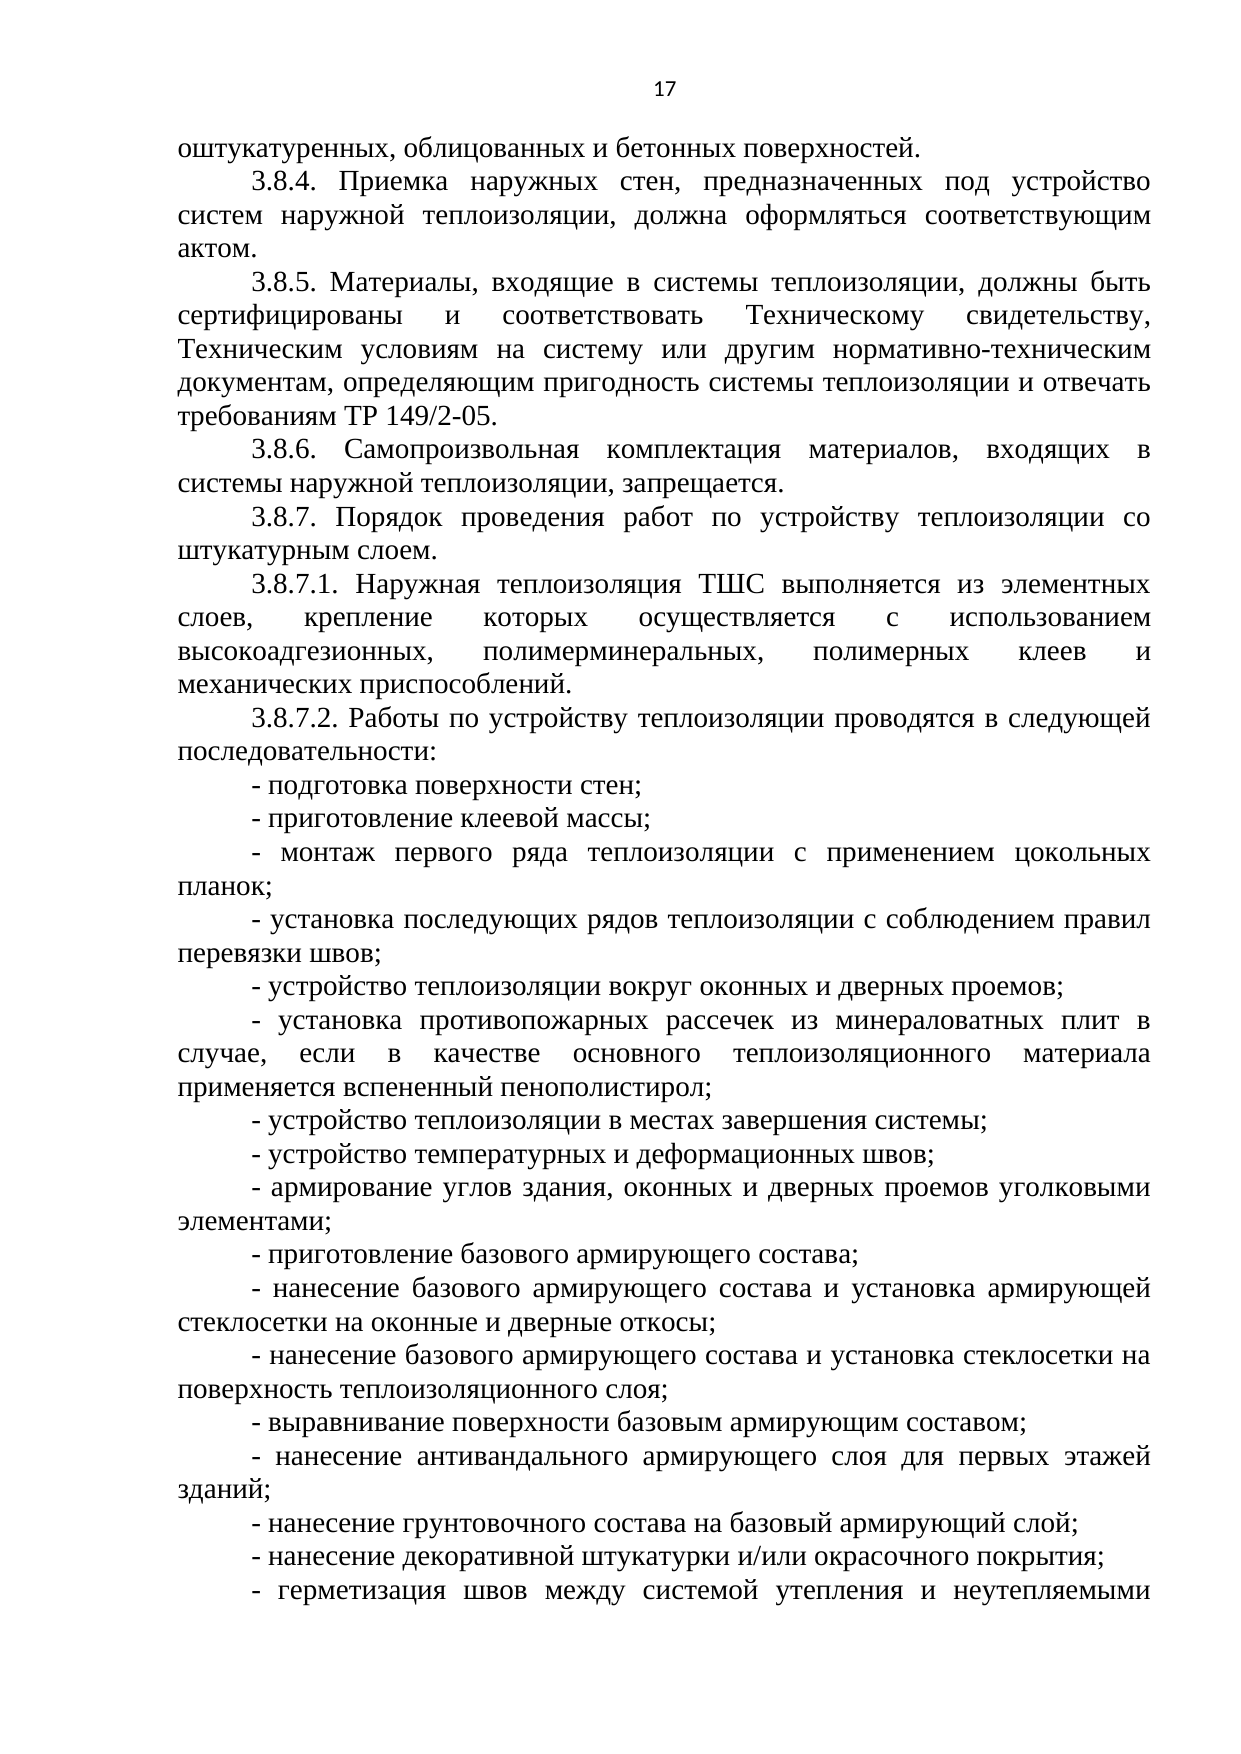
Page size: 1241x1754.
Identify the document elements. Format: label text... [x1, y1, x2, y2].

text 3.8.5. Материалы, входящие в системы теплоизоляции, должны быть сертифицированы и соответствовать Техническому свидетельству, Техническим условиям на систему или другим нормативно-техническим документам, определяющим пригодность системы теплоизоляции и отвечать требованиям ТР 149/2-05. [177, 264, 1152, 432]
text 3.8.7. Порядок проведения работ по устройству теплоизоляции со штукатурным слоем. [177, 499, 1152, 566]
text - устройство температурных и деформационных швов; [177, 1136, 1152, 1169]
text - нанесение базового армирующего состава и установка стеклосетки на поверхность теплоизоляционного слоя; [177, 1337, 1152, 1404]
text - установка последующих рядов теплоизоляции с соблюдением правил перевязки швов; [177, 901, 1152, 968]
text - монтаж первого ряда теплоизоляции с применением цокольных планок; [177, 834, 1152, 901]
text 3.8.4. Приемка наружных стен, предназначенных под устройство систем наружной теплоизоляции, должна оформляться соответствующим актом. [177, 163, 1152, 264]
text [177, 130, 1152, 163]
text - нанесение декоративной штукатурки и/или окрасочного покрытия; [177, 1538, 1152, 1572]
text - установка противопожарных рассечек из минераловатных плит в случае, если в качестве основного теплоизоляционного материала применяется вспененный пенополистирол; [177, 1002, 1152, 1102]
text - устройство теплоизоляции вокруг оконных и дверных проемов; [177, 968, 1152, 1002]
text - приготовление базового армирующего состава; [177, 1237, 1152, 1270]
text 3.8.7.2. Работы по устройству теплоизоляции проводятся в следующей последовательности: [177, 700, 1152, 767]
text 3.8.6. Самопроизвольная комплектация материалов, входящих в системы наружной теплоизоляции, запрещается. [177, 432, 1152, 499]
text 3.8.7.1. Наружная теплоизоляция ТШС выполняется из элементных слоев, крепление которых осуществляется с использованием высокоадгезионных, полимерминеральных, полимерных клеев и механических приспособлений. [177, 566, 1152, 700]
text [177, 1572, 1152, 1606]
text - армирование углов здания, оконных и дверных проемов уголковыми элементами; [177, 1169, 1152, 1237]
text - нанесение грунтовочного состава на базовый армирующий слой; [177, 1505, 1152, 1538]
text - приготовление клеевой массы; [177, 801, 1152, 834]
text - устройство теплоизоляции в местах завершения системы; [177, 1102, 1152, 1136]
text - нанесение базового армирующего состава и установка армирующей стеклосетки на оконные и дверные откосы; [177, 1270, 1152, 1337]
text - нанесение антивандального армирующего слоя для первых этажей зданий; [177, 1438, 1152, 1505]
text - выравнивание поверхности базовым армирующим составом; [177, 1404, 1152, 1438]
text - подготовка поверхности стен; [177, 767, 1152, 801]
